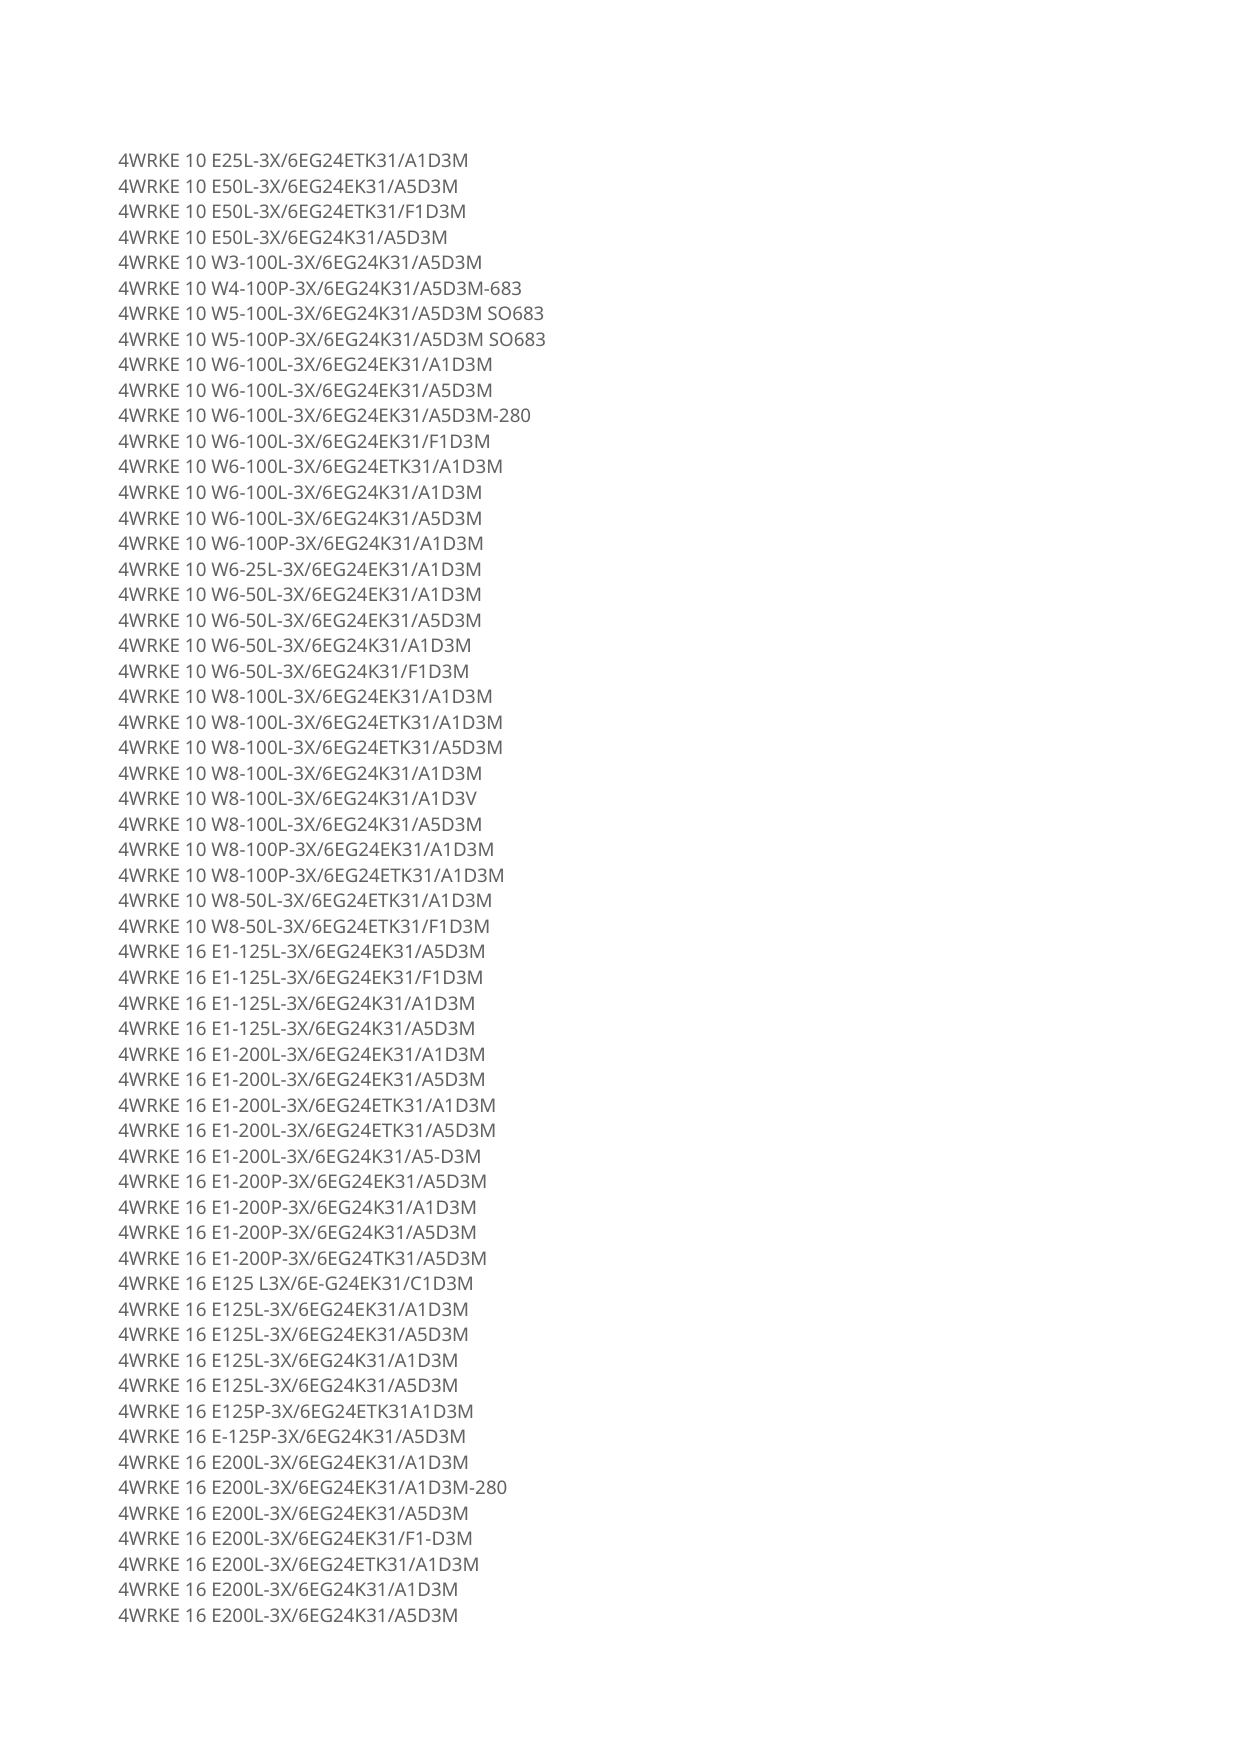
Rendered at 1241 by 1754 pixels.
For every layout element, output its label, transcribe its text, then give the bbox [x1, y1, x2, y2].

table_cell 4WRKE 10 W8-100L-3X/6EG24K31/A1D3M [118, 760, 1122, 786]
table_cell 4WRKE 16 E1-200P-3X/6EG24EK31/A5D3M [118, 1169, 1122, 1194]
table_cell 4WRKE 16 E125L-3X/6EG24K31/A5D3M [118, 1373, 1122, 1398]
table_cell 4WRKE 10 E25L-3X/6EG24ETK31/A1D3M [118, 148, 1122, 173]
table_cell 4WRKE 10 W6-50L-3X/6EG24K31/F1D3M [118, 658, 1122, 683]
table_cell 4WRKE 10 W8-100L-3X/6EG24EK31/A1D3M [118, 684, 1122, 709]
table_cell 4WRKE 16 E200L-3X/6EG24EK31/A1D3M [118, 1449, 1122, 1475]
table_cell 4WRKE 16 E1-200P-3X/6EG24TK31/A5D3M [118, 1245, 1122, 1271]
table_cell 4WRKE 16 E1-125L-3X/6EG24K31/A5D3M [118, 1015, 1122, 1041]
table_cell 4WRKE 16 E1-200P-3X/6EG24K31/A1D3M [118, 1194, 1122, 1219]
table_cell 4WRKE 10 W5-100P-3X/6EG24K31/A5D3M SO683 [118, 326, 1122, 352]
table_cell 4WRKE 16 E200L-3X/6EG24EK31/A5D3M [118, 1500, 1122, 1526]
table_cell 4WRKE 10 W6-100P-3X/6EG24K31/A1D3M [118, 530, 1122, 556]
table_cell 4WRKE 10 W6-100L-3X/6EG24EK31/A5D3M [118, 377, 1122, 403]
table_cell 4WRKE 10 W8-100L-3X/6EG24ETK31/A5D3M [118, 735, 1122, 760]
table_cell 4WRKE 10 W6-100L-3X/6EG24EK31/F1D3M [118, 428, 1122, 454]
table_cell 4WRKE 16 E1-200L-3X/6EG24EK31/A1D3M [118, 1041, 1122, 1066]
table_cell 4WRKE 16 E200L-3X/6EG24EK31/F1-D3M [118, 1526, 1122, 1551]
table_cell 4WRKE 16 E1-200L-3X/6EG24EK31/A5D3M [118, 1066, 1122, 1092]
table_cell 4WRKE 10 E50L-3X/6EG24K31/A5D3M [118, 224, 1122, 250]
table_cell 4WRKE 10 W6-50L-3X/6EG24K31/A1D3M [118, 633, 1122, 658]
table_cell 4WRKE 16 E-125P-3X/6EG24K31/A5D3M [118, 1424, 1122, 1449]
table_cell 4WRKE 10 E50L-3X/6EG24EK31/A5D3M [118, 173, 1122, 199]
table_cell 4WRKE 16 E1-200L-3X/6EG24ETK31/A5D3M [118, 1118, 1122, 1143]
table_cell 4WRKE 10 E50L-3X/6EG24ETK31/F1D3M [118, 199, 1122, 224]
table_cell 4WRKE 10 W3-100L-3X/6EG24K31/A5D3M [118, 250, 1122, 275]
table_cell 4WRKE 10 W5-100L-3X/6EG24K31/A5D3M SO683 [118, 301, 1122, 326]
table_cell 4WRKE 10 W6-50L-3X/6EG24EK31/A5D3M [118, 607, 1122, 632]
table_cell 4WRKE 10 W6-100L-3X/6EG24K31/A5D3M [118, 505, 1122, 530]
table_cell 4WRKE 10 W8-50L-3X/6EG24ETK31/A1D3M [118, 888, 1122, 913]
table_cell 4WRKE 10 W8-100P-3X/6EG24EK31/A1D3M [118, 837, 1122, 862]
table_cell 4WRKE 16 E125L-3X/6EG24EK31/A1D3M [118, 1296, 1122, 1322]
table_cell 4WRKE 16 E125L-3X/6EG24EK31/A5D3M [118, 1322, 1122, 1347]
table_cell 4WRKE 16 E125 L3X/6E-G24EK31/C1D3M [118, 1271, 1122, 1296]
table_cell 4WRKE 10 W6-50L-3X/6EG24EK31/A1D3M [118, 581, 1122, 607]
table_cell 4WRKE 10 W6-100L-3X/6EG24EK31/A1D3M [118, 352, 1122, 377]
table_cell 4WRKE 16 E1-125L-3X/6EG24EK31/A5D3M [118, 939, 1122, 964]
table_cell 4WRKE 16 E200L-3X/6EG24EK31/A1D3M-280 [118, 1475, 1122, 1500]
table_cell 4WRKE 16 E200L-3X/6EG24K31/A5D3M [118, 1602, 1122, 1628]
table_cell 4WRKE 16 E1-125L-3X/6EG24EK31/F1D3M [118, 964, 1122, 990]
table_cell 4WRKE 10 W6-100L-3X/6EG24K31/A1D3M [118, 479, 1122, 505]
table_cell 4WRKE 16 E1-125L-3X/6EG24K31/A1D3M [118, 990, 1122, 1015]
table_cell 4WRKE 16 E125L-3X/6EG24K31/A1D3M [118, 1347, 1122, 1373]
table_cell 4WRKE 16 E200L-3X/6EG24K31/A1D3M [118, 1577, 1122, 1602]
table_cell 4WRKE 16 E1-200L-3X/6EG24K31/A5-D3M [118, 1143, 1122, 1168]
table_cell 4WRKE 10 W8-50L-3X/6EG24ETK31/F1D3M [118, 913, 1122, 939]
table_cell 4WRKE 16 E125P-3X/6EG24ETK31A1D3M [118, 1398, 1122, 1424]
table_cell 4WRKE 16 E1-200P-3X/6EG24K31/A5D3M [118, 1220, 1122, 1245]
table_cell 4WRKE 10 W6-25L-3X/6EG24EK31/A1D3M [118, 556, 1122, 581]
table_cell 4WRKE 10 W8-100L-3X/6EG24K31/A1D3V [118, 786, 1122, 811]
table_cell 4WRKE 10 W6-100L-3X/6EG24EK31/A5D3M-280 [118, 403, 1122, 428]
table_cell 4WRKE 10 W4-100P-3X/6EG24K31/A5D3M-683 [118, 275, 1122, 301]
table_cell 4WRKE 16 E1-200L-3X/6EG24ETK31/A1D3M [118, 1092, 1122, 1117]
table_cell 4WRKE 16 E200L-3X/6EG24ETK31/A1D3M [118, 1551, 1122, 1577]
table_cell 4WRKE 10 W8-100L-3X/6EG24K31/A5D3M [118, 811, 1122, 837]
table_cell 4WRKE 10 W6-100L-3X/6EG24ETK31/A1D3M [118, 454, 1122, 479]
table_cell 4WRKE 10 W8-100P-3X/6EG24ETK31/A1D3M [118, 862, 1122, 888]
table_cell 4WRKE 10 W8-100L-3X/6EG24ETK31/A1D3M [118, 709, 1122, 734]
